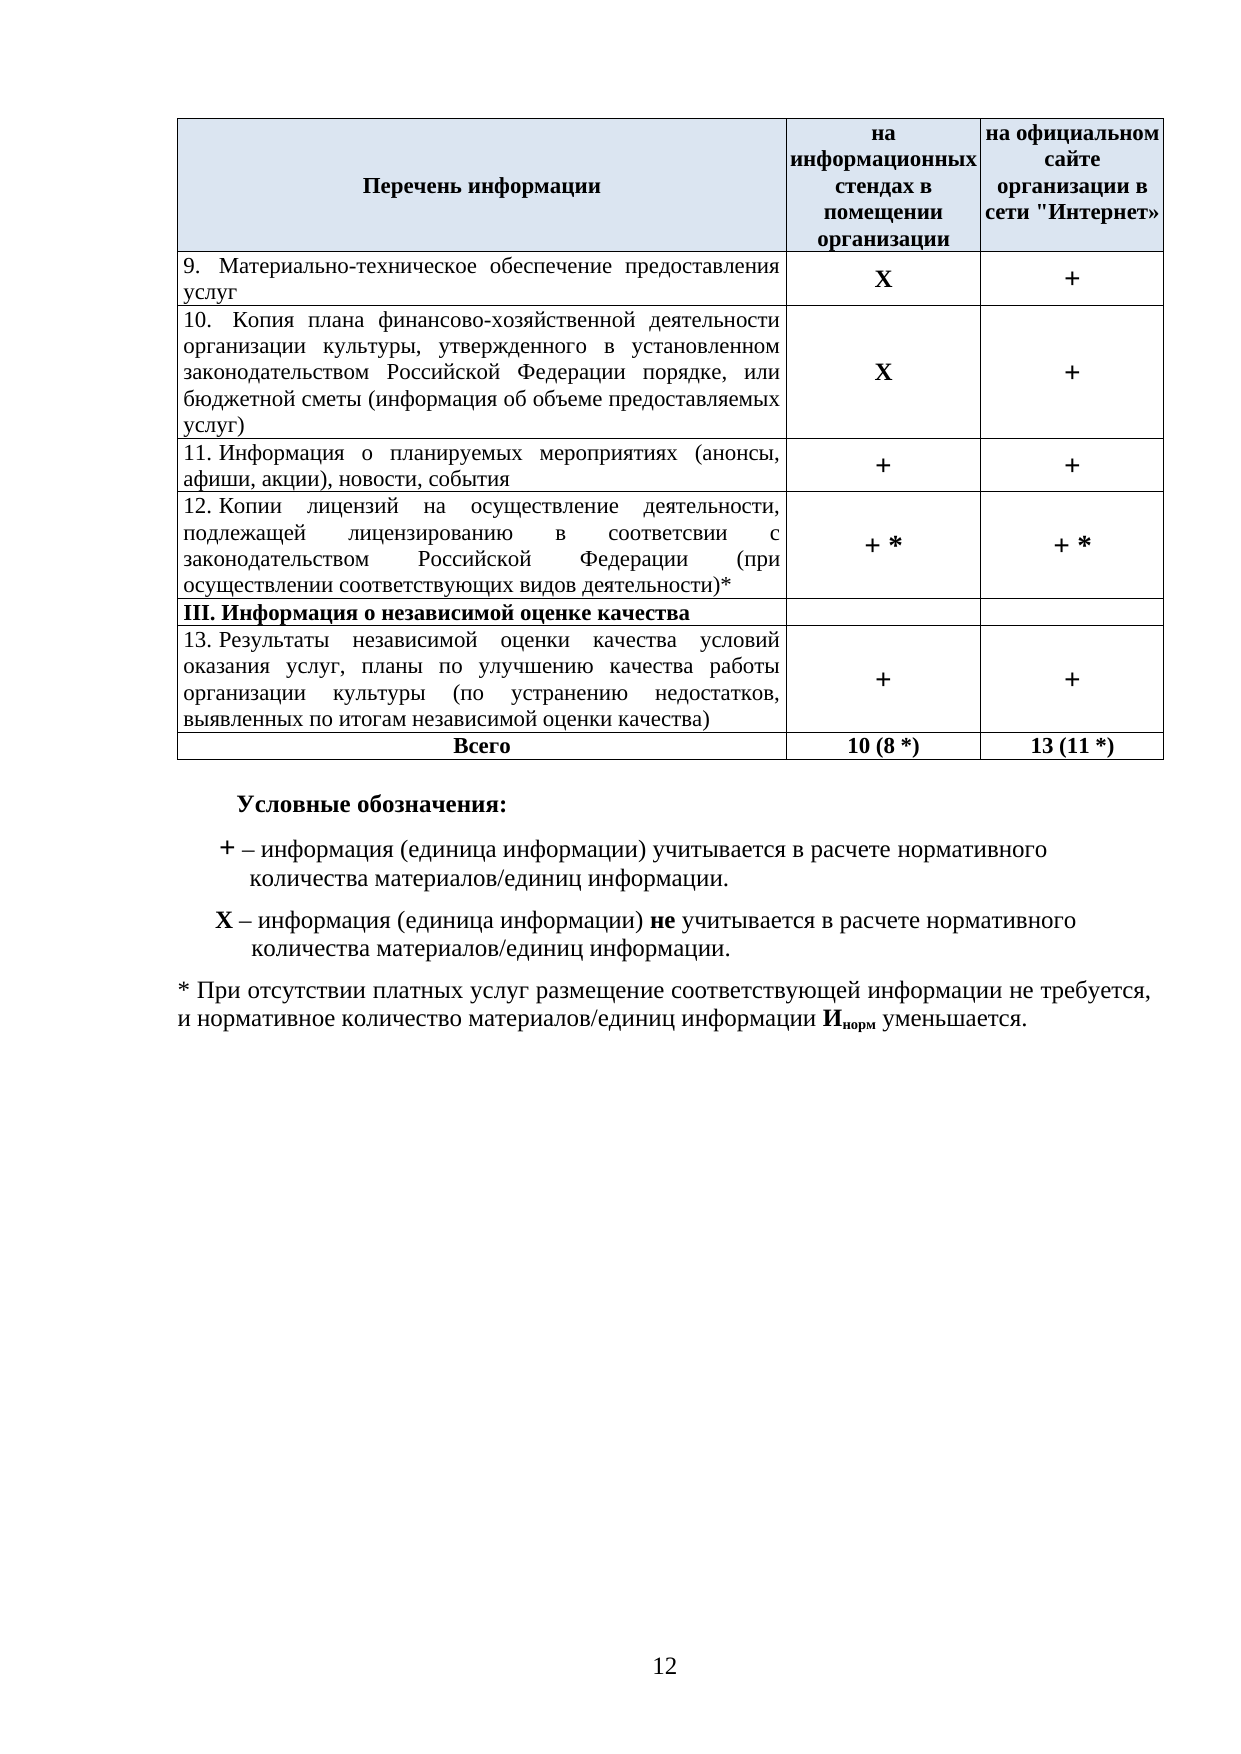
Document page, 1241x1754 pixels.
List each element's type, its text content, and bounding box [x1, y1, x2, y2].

text Условные обозначения: [177, 789, 1152, 817]
table_cell + [981, 626, 1163, 732]
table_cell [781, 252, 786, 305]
table_header на информационных стендах в помещении организации [787, 119, 980, 251]
table_cell + * [787, 492, 980, 598]
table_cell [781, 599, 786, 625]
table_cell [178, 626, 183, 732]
table_cell 13 (11 *) [981, 733, 1163, 759]
table_cell Всего [178, 733, 786, 759]
table_cell 10 (8 *) [787, 733, 980, 759]
table_cell Х [787, 252, 980, 305]
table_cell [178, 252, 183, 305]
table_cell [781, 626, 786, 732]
table_header Перечень информации [178, 119, 786, 251]
table_cell + [981, 306, 1163, 437]
text Х – информация (единица информации) не учитывается в расчете нормативного количества материалов/единиц информации. [215, 905, 1152, 962]
table_cell + [981, 252, 1163, 305]
table_cell + [787, 439, 980, 491]
table_cell [787, 599, 980, 625]
table_cell Х [787, 306, 980, 437]
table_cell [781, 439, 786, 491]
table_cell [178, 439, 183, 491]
table_cell + [981, 439, 1163, 491]
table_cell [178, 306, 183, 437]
table_cell [981, 599, 1163, 625]
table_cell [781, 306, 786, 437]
list + – информация (единица информации) учитывается в расчете нормативного количества материалов/единиц информации. [213, 830, 1152, 892]
table_cell + * [981, 492, 1163, 598]
table_cell + [787, 626, 980, 732]
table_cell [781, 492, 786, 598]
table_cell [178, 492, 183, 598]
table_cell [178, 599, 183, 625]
table_header на официальном сайте организации в сети "Интернет» [981, 119, 1163, 251]
text * При отсутствии платных услуг размещение соответствующей информации не требуется, и нормативное количество материалов/единиц информации Инорм уменьшается. [177, 975, 1152, 1032]
